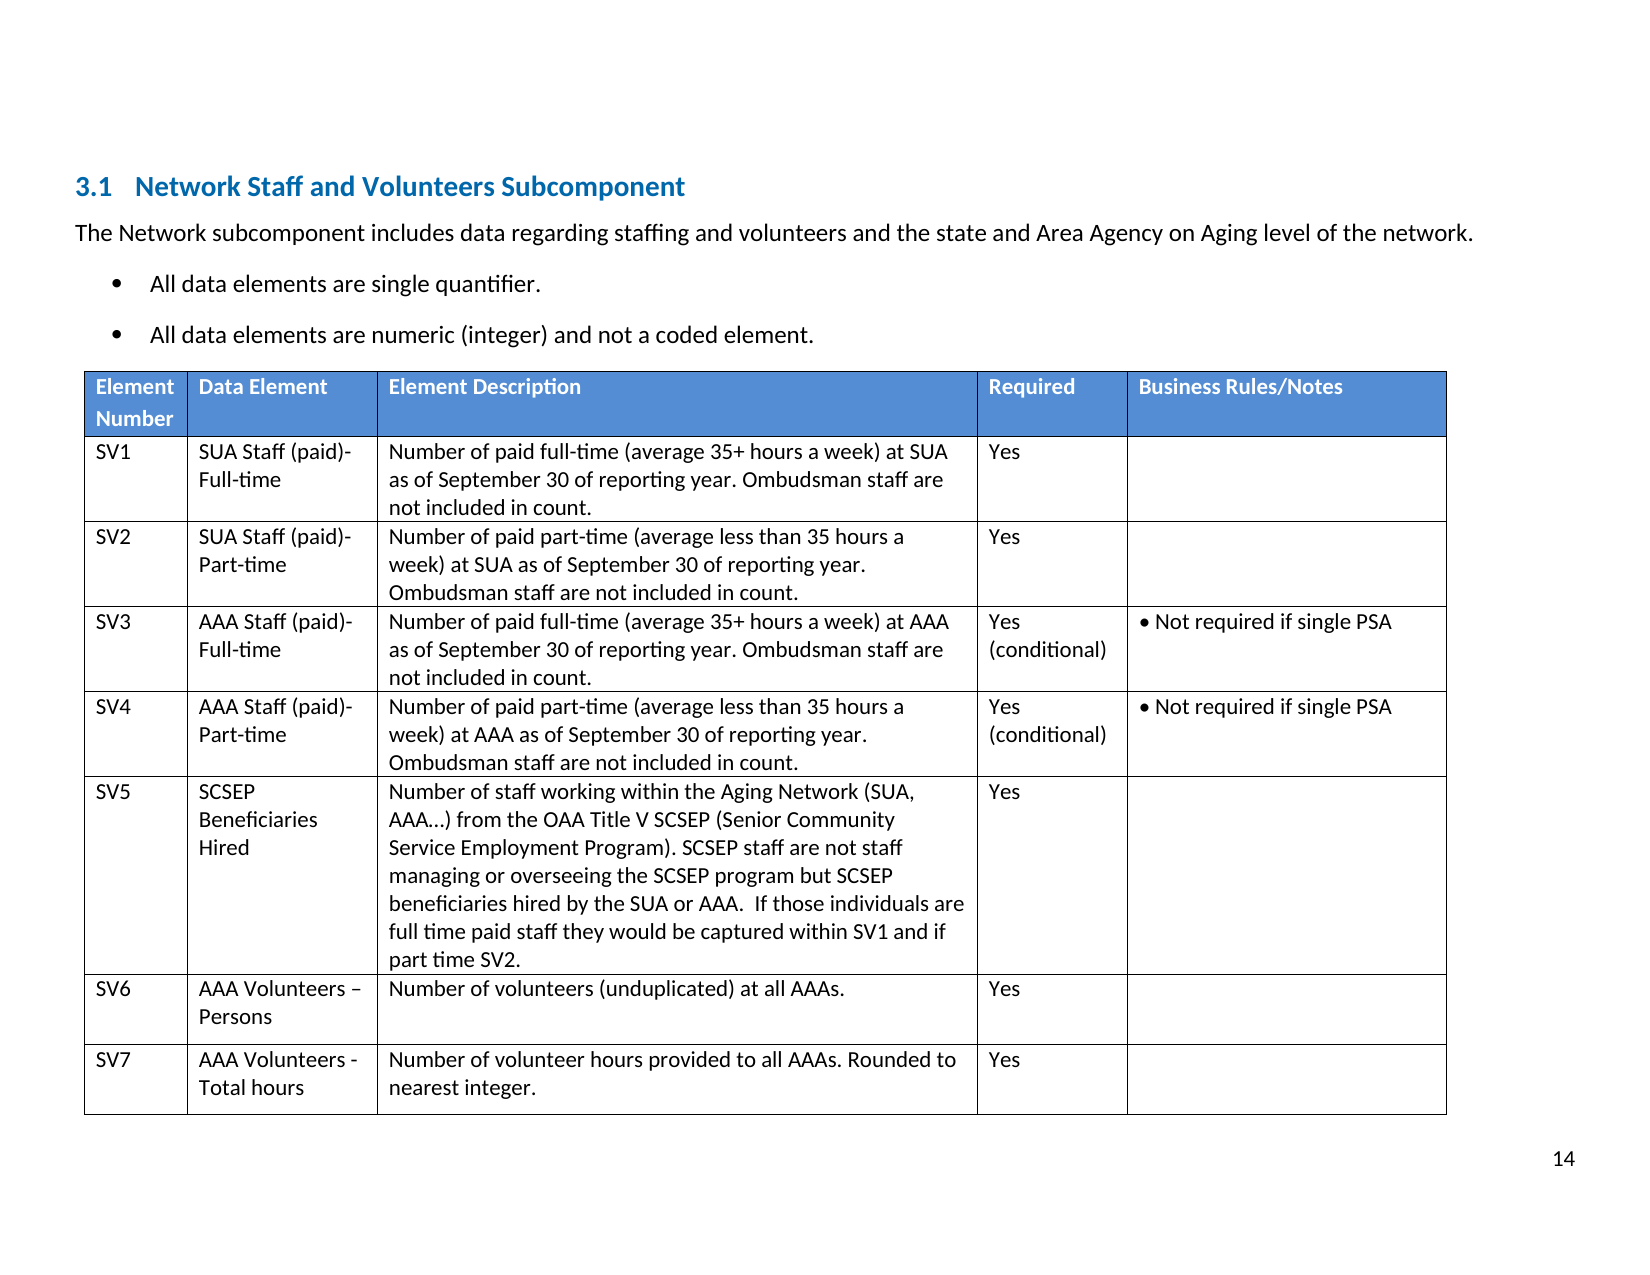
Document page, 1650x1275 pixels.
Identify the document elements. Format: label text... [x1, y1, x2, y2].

table_header Element Description [378, 372, 977, 436]
table_cell Number of paid part-time (average less than 35 hours a week) at AAA as of September 30 of reporting year. Ombudsman staff are not included in count. [378, 692, 977, 776]
table_cell SV6 [85, 975, 187, 1044]
table_cell Yes [978, 1045, 1127, 1114]
table_header Data Element [188, 372, 377, 436]
table_cell [1128, 975, 1446, 1044]
table_cell Yes (conditional) [978, 692, 1127, 776]
table_cell Yes (conditional) [978, 607, 1127, 691]
table_header Required [978, 372, 1127, 436]
table_cell Yes [978, 522, 1127, 606]
table_cell AAA Staff (paid)-Part-time [188, 692, 377, 776]
table_cell SCSEP Beneficiaries Hired [188, 777, 377, 973]
table_cell Number of paid part-time (average less than 35 hours a week) at SUA as of September 30 of reporting year. Ombudsman staff are not included in count. [378, 522, 977, 606]
table_cell SV3 [85, 607, 187, 691]
table_cell SV4 [85, 692, 187, 776]
list All data elements are numeric (integer) and not a coded element. [112, 319, 1575, 350]
list All data elements are single quantifier. [112, 268, 1575, 298]
table_cell Yes [978, 777, 1127, 973]
table_cell Yes [978, 975, 1127, 1044]
table_cell Yes [978, 437, 1127, 521]
table_cell Number of paid full-time (average 35+ hours a week) at AAA as of September 30 of reporting year. Ombudsman staff are not included in count. [378, 607, 977, 691]
table_header Element Number [85, 372, 187, 436]
table_cell Number of volunteer hours provided to all AAAs. Rounded to nearest integer. [378, 1045, 977, 1114]
table_cell SV1 [85, 437, 187, 521]
table_cell [1128, 522, 1446, 606]
table_cell • Not required if single PSA [1128, 692, 1446, 776]
table_cell SV5 [85, 777, 187, 973]
table_header Business Rules/Notes [1128, 372, 1446, 436]
table_cell SUA Staff (paid)-Part-time [188, 522, 377, 606]
table_cell Number of staff working within the Aging Network (SUA, AAA…) from the OAA Title V SCSEP (Senior Community Service Employment Program). SCSEP staff are not staff managing or overseeing the SCSEP program but SCSEP beneficiaries hired by the SUA or AAA. If those individuals are full time paid staff they would be captured within SV1 and if part time SV2. [378, 777, 977, 973]
subtitle Network Staff and Volunteers Subcomponent [75, 168, 1575, 204]
table_cell Number of volunteers (unduplicated) at all AAAs. [378, 975, 977, 1044]
table_cell • Not required if single PSA [1128, 607, 1446, 691]
table_cell [1128, 1045, 1446, 1114]
table_cell AAA Volunteers – Persons [188, 975, 377, 1044]
text The Network subcomponent includes data regarding staffing and volunteers and the state and Area Agency on Aging level of the network. [75, 217, 1575, 247]
table_cell SUA Staff (paid)-Full-time [188, 437, 377, 521]
table_cell [1128, 777, 1446, 973]
table_cell Number of paid full-time (average 35+ hours a week) at SUA as of September 30 of reporting year. Ombudsman staff are not included in count. [378, 437, 977, 521]
table_cell AAA Staff (paid)-Full-time [188, 607, 377, 691]
table_cell AAA Volunteers - Total hours [188, 1045, 377, 1114]
table_cell SV2 [85, 522, 187, 606]
table_cell [1128, 437, 1446, 521]
table_cell SV7 [85, 1045, 187, 1114]
